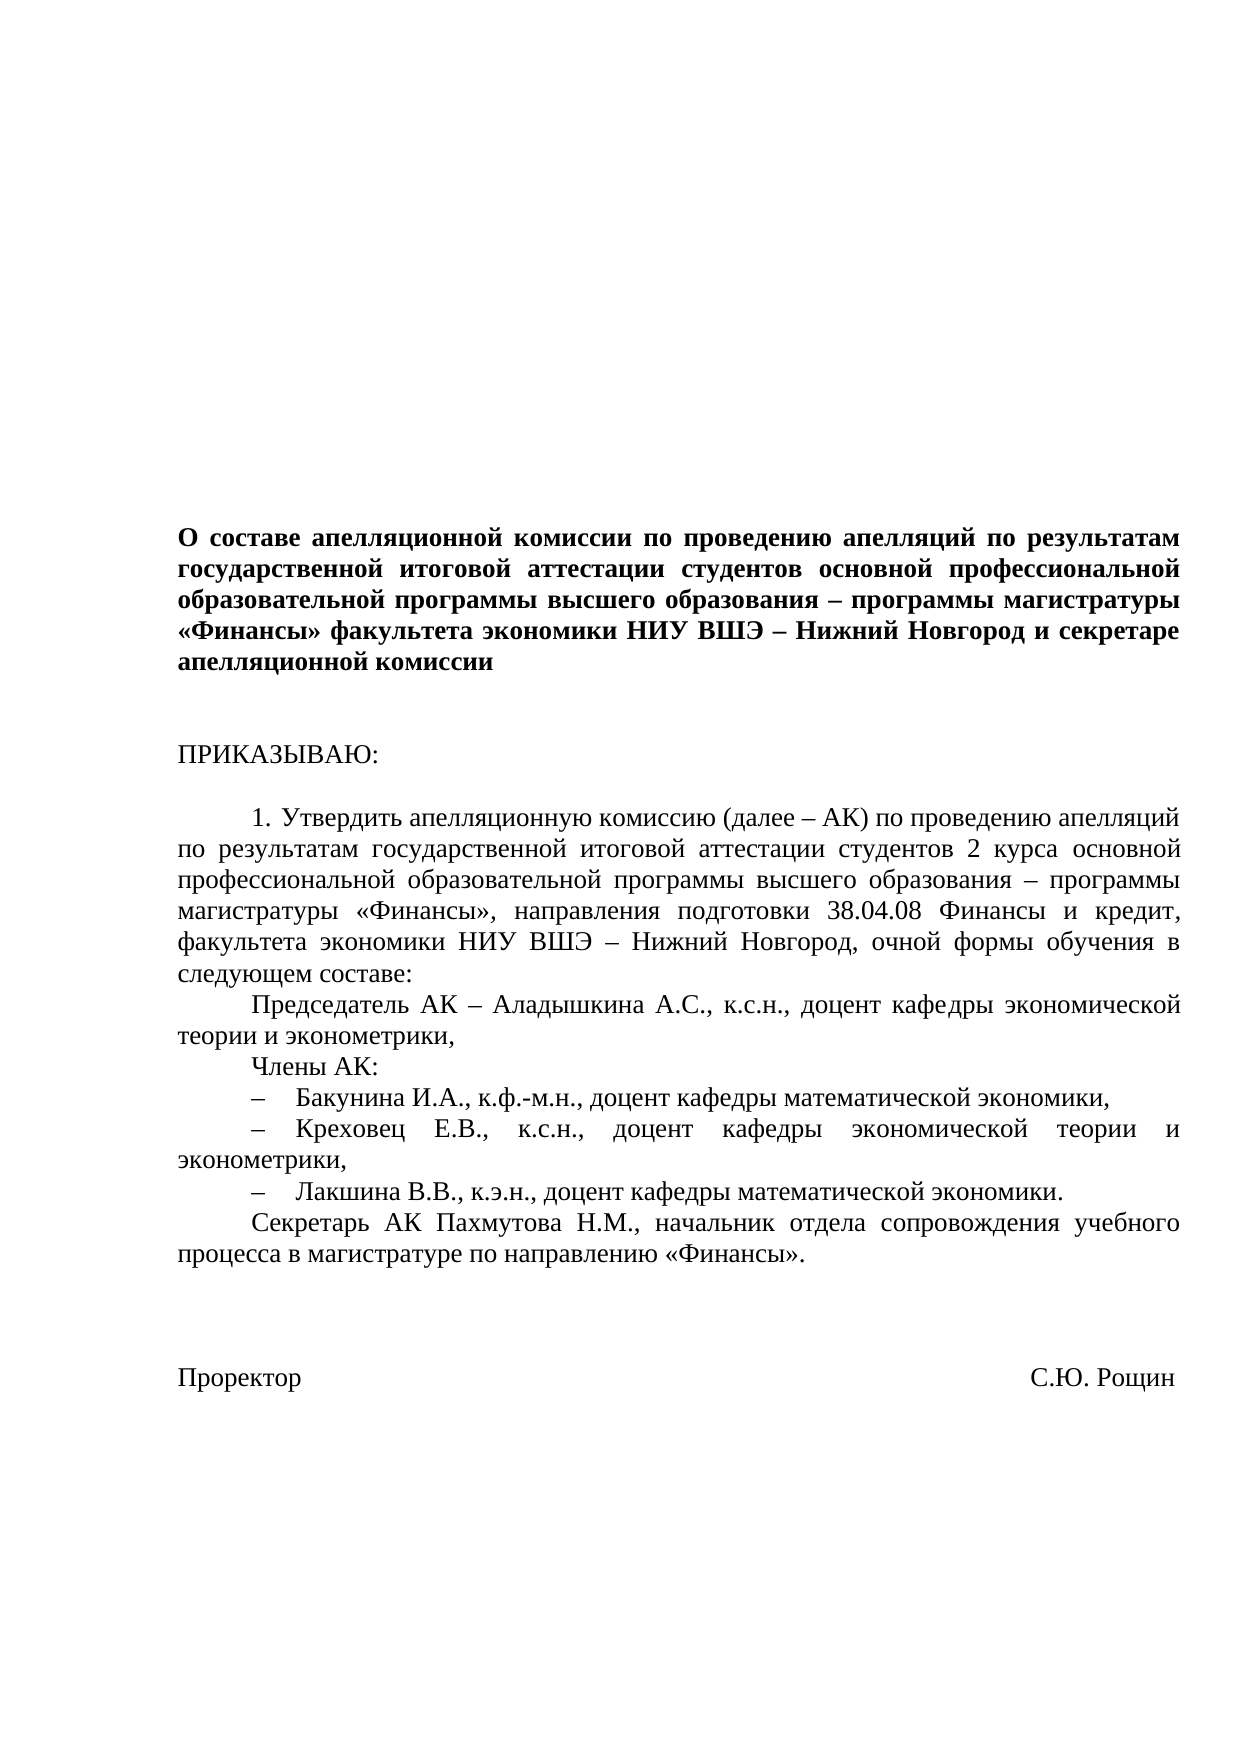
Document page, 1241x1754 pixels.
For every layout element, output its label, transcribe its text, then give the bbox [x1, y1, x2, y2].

text Проректор С.Ю. Рощин [177, 1362, 1181, 1393]
list Утвердить апелляционную комиссию (далее – АК) по проведению апелляций по результатам государственной итоговой аттестации студентов 2 курса основной профессиональной образовательной программы высшего образования – программы магистратуры «Финансы», направления подготовки 38.04.08 Финансы и кредит, факультета экономики НИУ ВШЭ – Нижний Новгород, очной формы обучения в следующем составе: [177, 801, 1181, 988]
text – Креховец Е.В., к.с.н., доцент кафедры экономической теории и эконометрики, [177, 1112, 1181, 1175]
text Члены АК: [177, 1050, 1181, 1081]
list – Лакшина В.В., к.э.н., доцент кафедры математической экономики. [177, 1175, 1181, 1206]
list – Бакунина И.А., к.ф.-м.н., доцент кафедры математической экономики, [177, 1081, 1181, 1112]
text Председатель АК – Аладышкина А.С., к.с.н., доцент кафедры экономической теории и эконометрики, [177, 988, 1181, 1050]
text ПРИКАЗЫВАЮ: [177, 739, 1181, 770]
text Секретарь АК Пахмутова Н.М., начальник отдела сопровождения учебного процесса в магистратуре по направлению «Финансы». [177, 1206, 1181, 1268]
text О составе апелляционной комиссии по проведению апелляций по результатам государственной итоговой аттестации студентов основной профессиональной образовательной программы высшего образования – программы магистратуры «Финансы» факультета экономики НИУ ВШЭ – Нижний Новгород и секретаре апелляционной комиссии [177, 521, 1181, 676]
